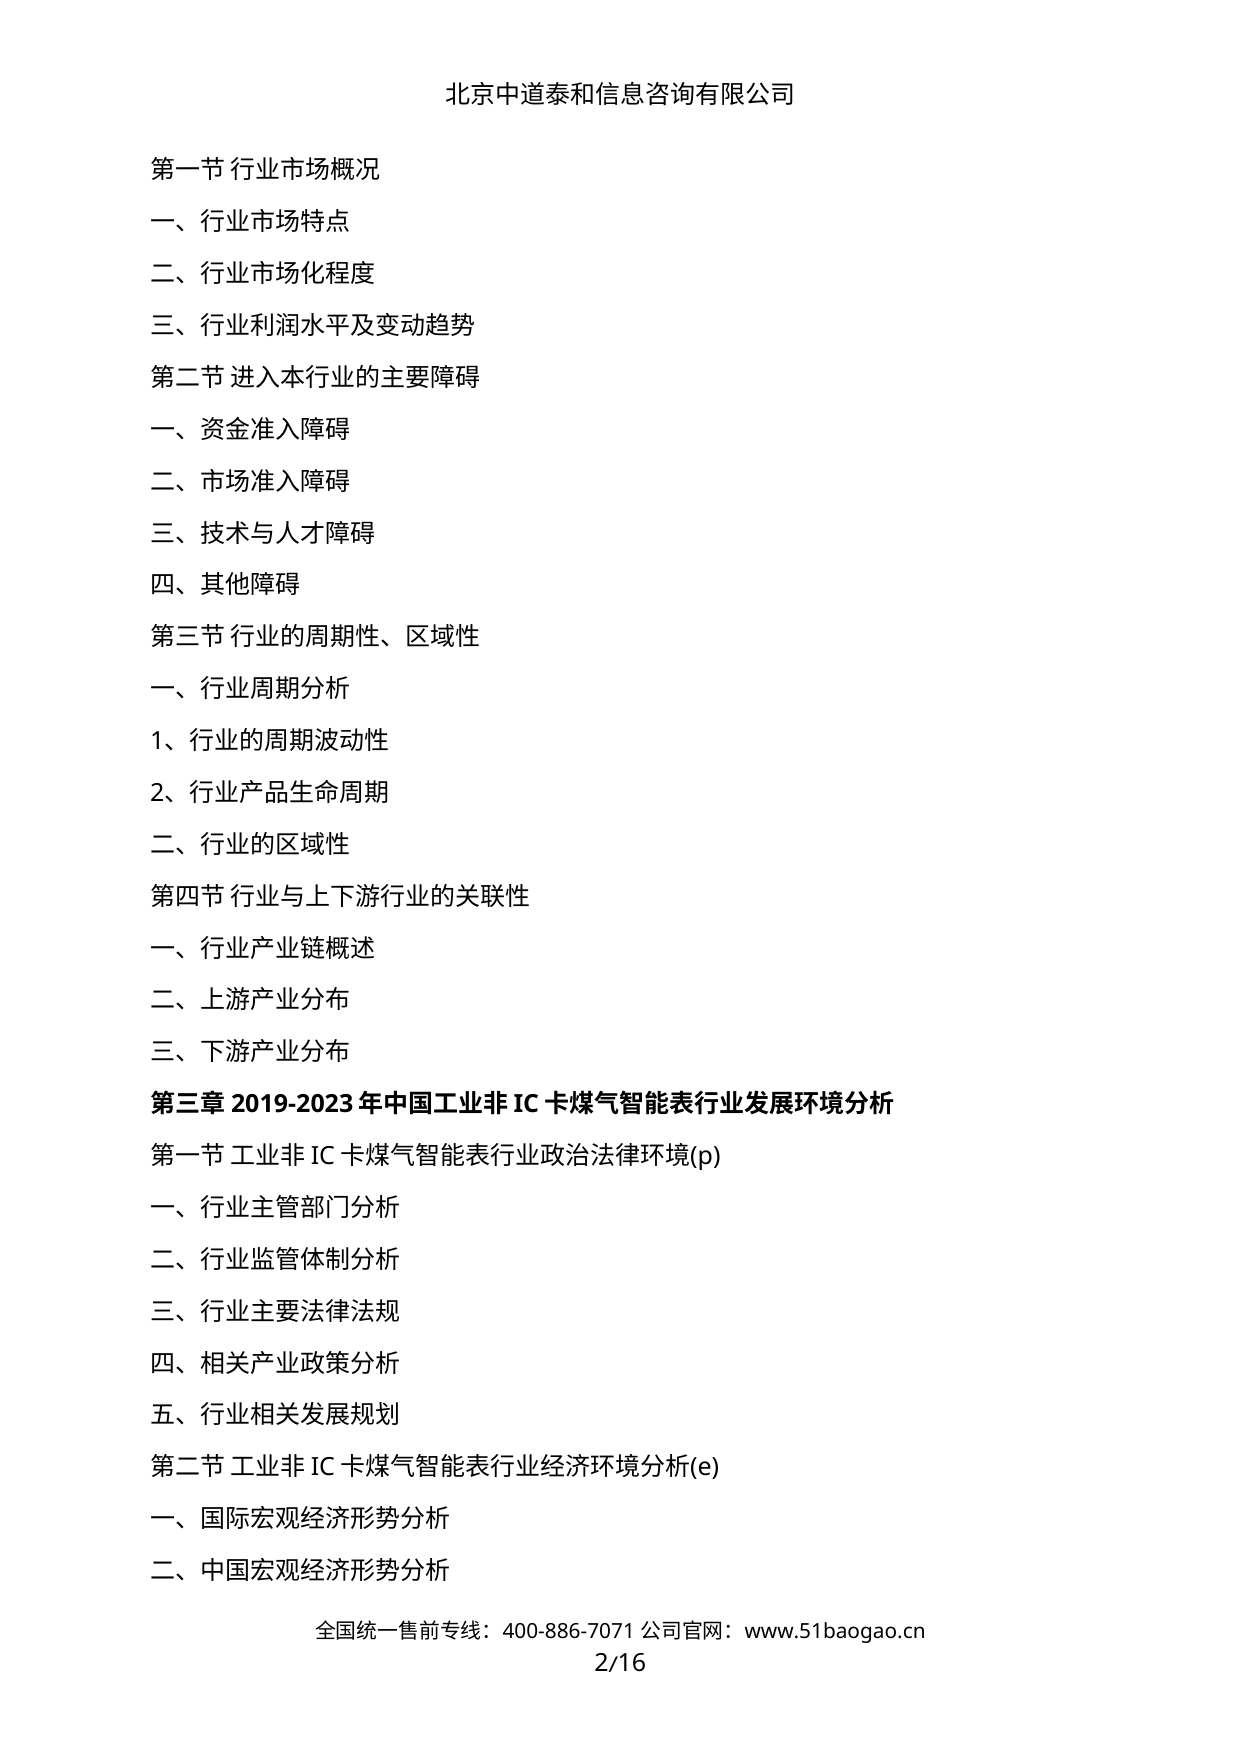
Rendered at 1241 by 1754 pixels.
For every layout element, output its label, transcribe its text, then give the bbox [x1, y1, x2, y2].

text 二、行业监管体制分析 [150, 1239, 1090, 1276]
text 二、行业的区域性 [150, 824, 1090, 861]
text 一、行业市场特点 [150, 202, 1090, 238]
text 一、资金准入障碍 [150, 409, 1090, 446]
text 第四节 行业与上下游行业的关联性 [150, 876, 1090, 912]
text 第二节 工业非IC卡煤气智能表行业经济环境分析(e) [150, 1447, 1090, 1483]
text 二、市场准入障碍 [150, 461, 1090, 497]
text 二、中国宏观经济形势分析 [150, 1551, 1090, 1587]
text 第一节 行业市场概况 [150, 150, 1090, 186]
text 三、技术与人才障碍 [150, 513, 1090, 549]
text 四、其他障碍 [150, 565, 1090, 601]
text 五、行业相关发展规划 [150, 1395, 1090, 1431]
text 三、行业利润水平及变动趋势 [150, 306, 1090, 342]
text 一、行业周期分析 [150, 669, 1090, 705]
text 二、行业市场化程度 [150, 254, 1090, 290]
text 一、行业主管部门分析 [150, 1187, 1090, 1224]
text 2、行业产品生命周期 [150, 772, 1090, 809]
text 一、行业产业链概述 [150, 928, 1090, 964]
text 一、国际宏观经济形势分析 [150, 1499, 1090, 1535]
text 三、行业主要法律法规 [150, 1291, 1090, 1327]
text 第二节 进入本行业的主要障碍 [150, 357, 1090, 394]
text 1、行业的周期波动性 [150, 721, 1090, 757]
text 四、相关产业政策分析 [150, 1343, 1090, 1379]
text 第三节 行业的周期性、区域性 [150, 617, 1090, 653]
text 三、下游产业分布 [150, 1032, 1090, 1068]
text 二、上游产业分布 [150, 980, 1090, 1016]
text 第三章 2019-2023年中国工业非IC卡煤气智能表行业发展环境分析 [150, 1084, 1090, 1120]
text 第一节 工业非IC卡煤气智能表行业政治法律环境(p) [150, 1136, 1090, 1172]
